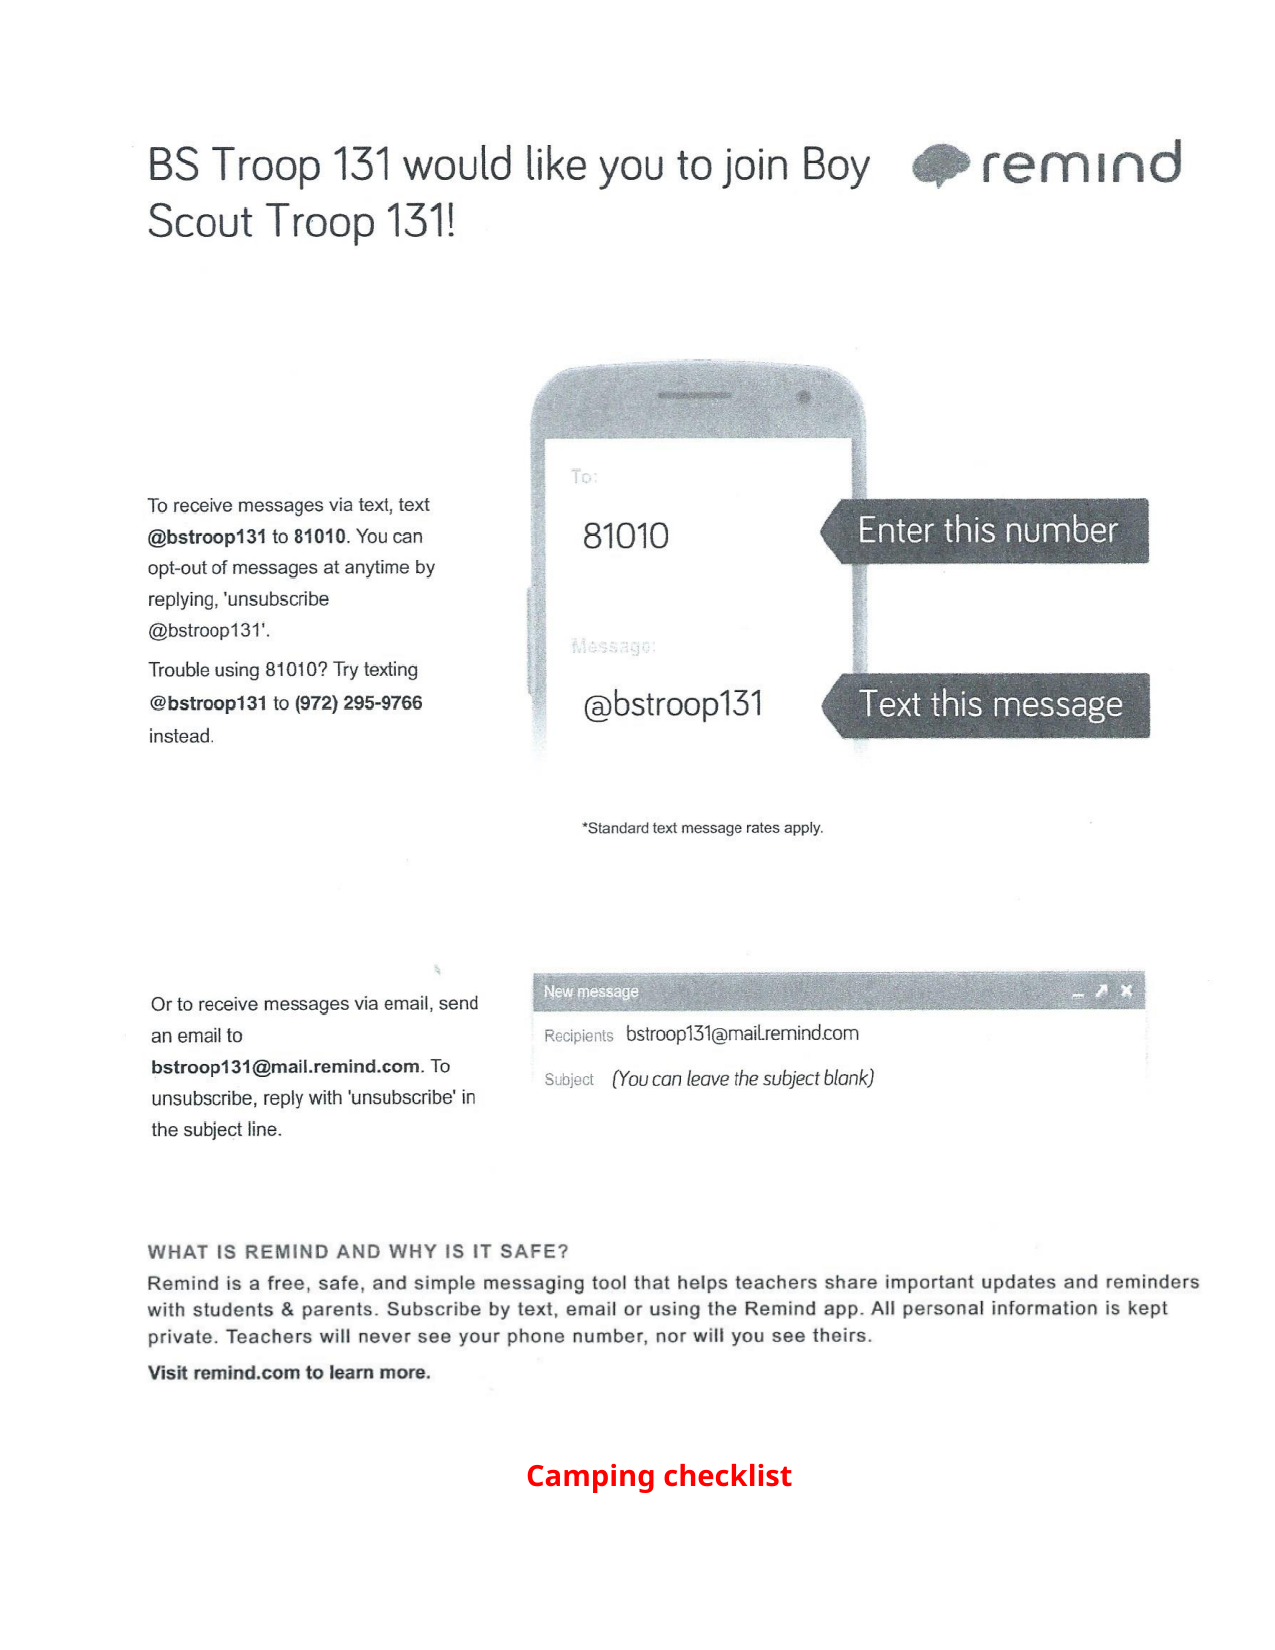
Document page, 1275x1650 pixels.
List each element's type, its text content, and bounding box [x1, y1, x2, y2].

text Camping checklist [116, 1456, 1203, 1495]
picture [115, 116, 1224, 1191]
picture [115, 1218, 1231, 1428]
